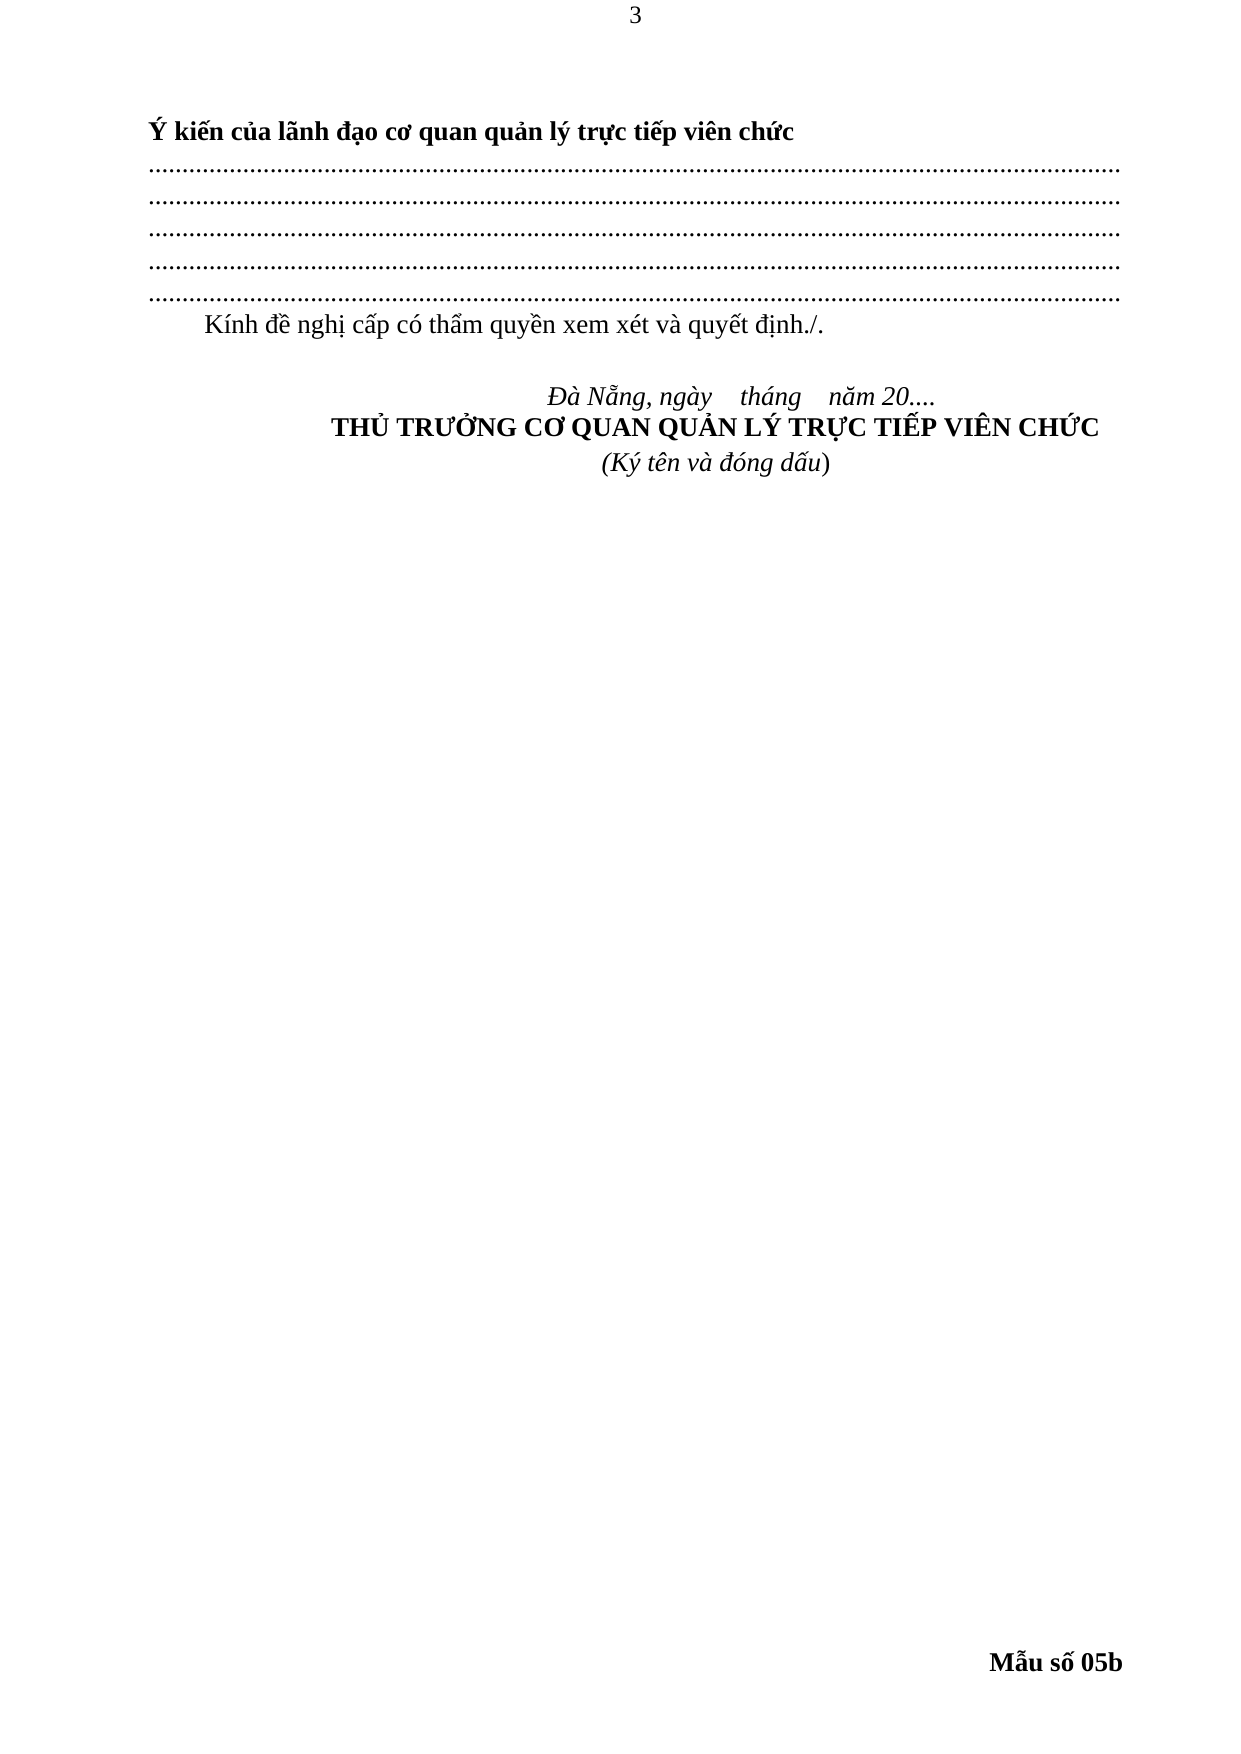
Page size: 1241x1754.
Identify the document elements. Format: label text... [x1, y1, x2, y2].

text Kính đề nghị cấp có thẩm quyền xem xét và quyết định./. [204, 308, 1123, 340]
text Mẫu số 05b [148, 1646, 1123, 1677]
text Ý kiến của lãnh đạo cơ quan quản lý trực tiếp viên chức [148, 115, 1123, 146]
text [148, 147, 1123, 178]
text THỦ TRƯỞNG CƠ QUAN QUẢN LÝ TRỰC TIẾP VIÊN CHỨC (Ký tên và đóng dấu) [310, 411, 1121, 477]
text ................................................................................................................................................ [148, 276, 1123, 307]
text Đà Nẵng, ngày tháng năm 20.... [148, 380, 1123, 411]
text ................................................................................................................................................ [148, 179, 1123, 210]
text ................................................................................................................................................ [148, 211, 1123, 242]
text ................................................................................................................................................ [148, 244, 1123, 275]
